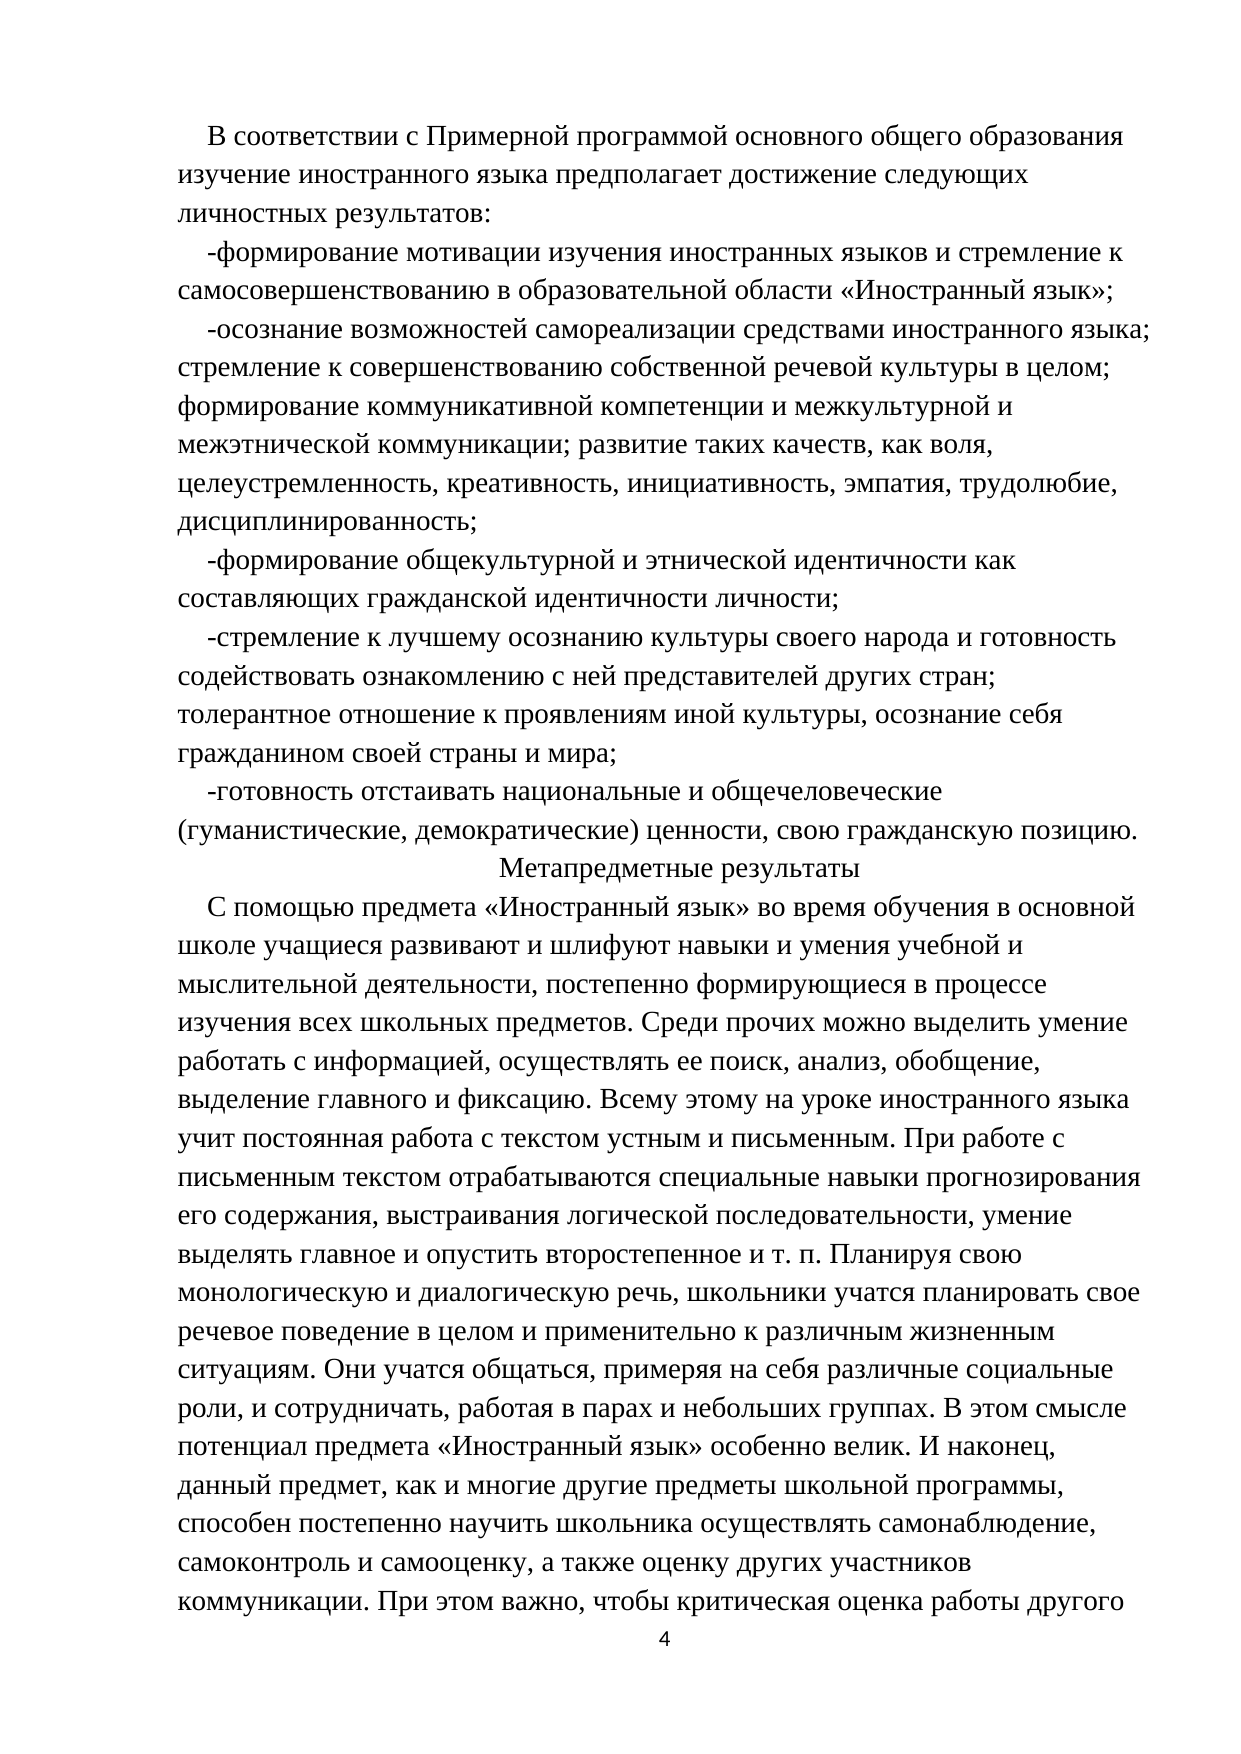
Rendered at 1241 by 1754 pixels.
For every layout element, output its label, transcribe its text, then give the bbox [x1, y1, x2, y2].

text -готовность отстаивать национальные и общечеловеческие (гуманистические, демократические) ценности, свою гражданскую позицию. [177, 773, 1152, 845]
text -формирование общекультурной и этнической идентичности как составляющих гражданской идентичности личности; [177, 542, 1152, 614]
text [177, 889, 1152, 1616]
text -стремление к лучшему осознанию культуры своего народа и готовность содействовать ознакомлению с ней представителей других стран; толерантное отношение к проявлениям иной культуры, осознание себя гражданином своей страны и мира; [177, 619, 1152, 768]
text -осознание возможностей самореализации средствами иностранного языка; стремление к совершенствованию собственной речевой культуры в целом; формирование коммуникативной компетенции и межкультурной и межэтнической коммуникации; развитие таких качеств, как воля, целеустремленность, креативность, инициативность, эмпатия, трудолюбие, дисциплинированность; [177, 311, 1152, 537]
text -формирование мотивации изучения иностранных языков и стремление к самосовершенствованию в образовательной области «Иностранный язык»; [177, 234, 1152, 306]
text Метапредметные результаты [177, 850, 1152, 884]
text В соответствии с Примерной программой основного общего образования изучение иностранного языка предполагает достижение следующих личностных результатов: [177, 118, 1152, 229]
